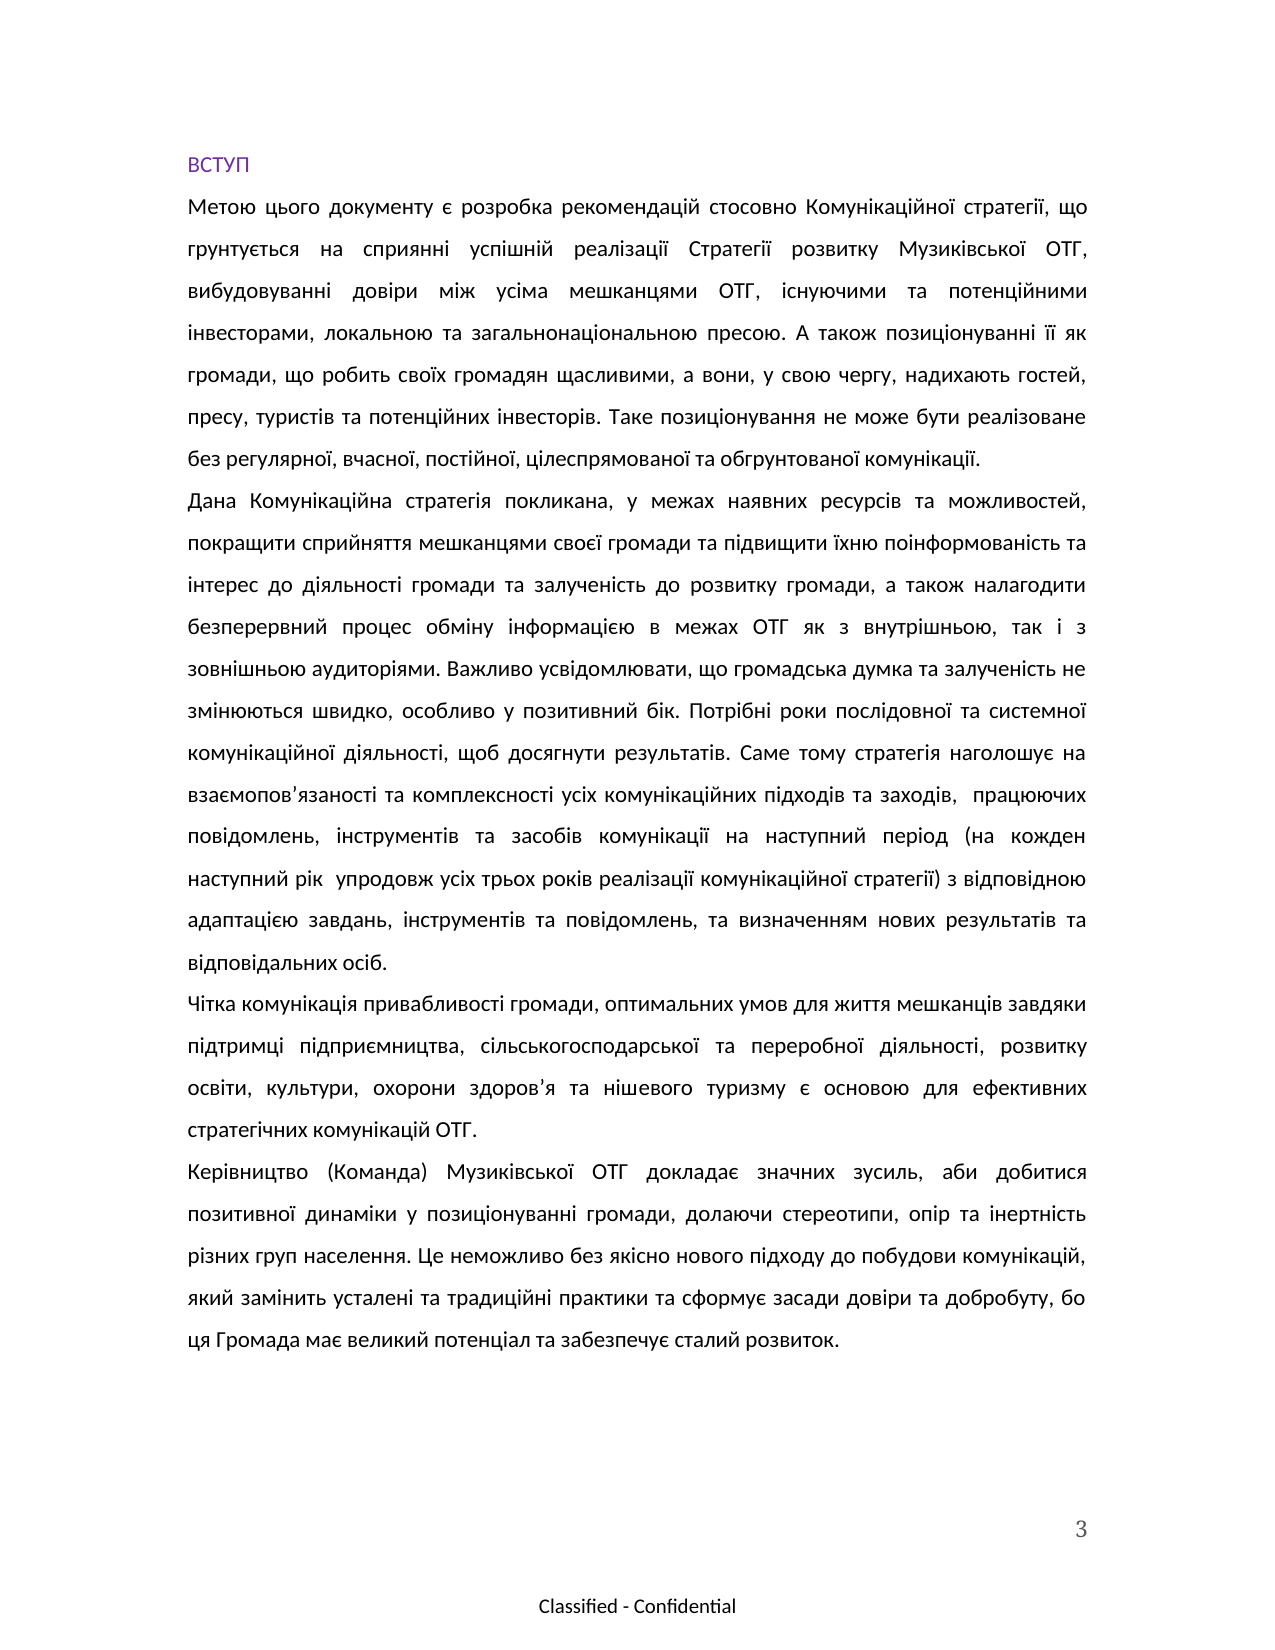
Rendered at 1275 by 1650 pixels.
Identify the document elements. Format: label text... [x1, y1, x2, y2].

text Метою цього документу є розробка рекомендацій стосовно Комунікаційної стратегії, що грунтується на сприянні успішній реалізації Стратегії розвитку Музиківської ОТГ, вибудовуванні довіри між усіма мешканцями ОТГ, існуючими та потенційними інвесторами, локальною та загальнонаціональною пресою. А також позиціонуванні її як громади, що робить своїх громадян щасливими, а вони, у свою чергу, надихають гостей, пресу, туристів та потенційних інвесторів. Таке позиціонування не може бути реалізоване без регулярної, вчасної, постійної, цілеспрямованої та обгрунтованої комунікації. [187, 192, 1087, 472]
text Дана Комунікаційна стратегія покликана, у межах наявних ресурсів та можливостей, покращити сприйняття мешканцями своєї громади та підвищити їхню поінформованість та інтерес до діяльності громади та залученість до розвитку громади, а також налагодити безперервний процес обміну інформацією в межах ОТГ як з внутрішньою, так і з зовнішньою аудиторіями. Важливо усвідомлювати, що громадська думка та залученість не змінюються швидко, особливо у позитивний бік. Потрібні роки послідовної та системної комунікаційної діяльності, щоб досягнути результатів. Саме тому стратегія наголошує на взаємопов’язаності та комплексності усіх комунікаційних підходів та заходів, працюючих повідомлень, інструментів та засобів комунікації на наступний період (на кожден наступний рік упродовж усіх трьох років реалізації комунікаційної стратегії) з відповідною адаптацією завдань, інструментів та повідомлень, та визначенням нових результатів та відповідальних осіб. [187, 486, 1087, 976]
subtitle ВСТУП [187, 150, 1087, 178]
text Керівництво (Команда) Музиківської ОТГ докладає значних зусиль, аби добитися позитивної динаміки у позиціонуванні громади, долаючи стереотипи, опір та інертність різних груп населення. Це неможливо без якісно нового підходу до побудови комунікацій, який замінить усталені та традиційні практики та сформує засади довіри та добробуту, бо ця Громада має великий потенціал та забезпечує сталий розвиток. [187, 1157, 1087, 1353]
text Чітка комунікація привабливості громади, оптимальних умов для життя мешканців завдяки підтримці підприємництва, сільськогосподарської та переробної діяльності, розвитку освіти, культури, охорони здоров’я та нішевого туризму є основою для ефективних стратегічних комунікацій ОТГ. [187, 989, 1087, 1143]
